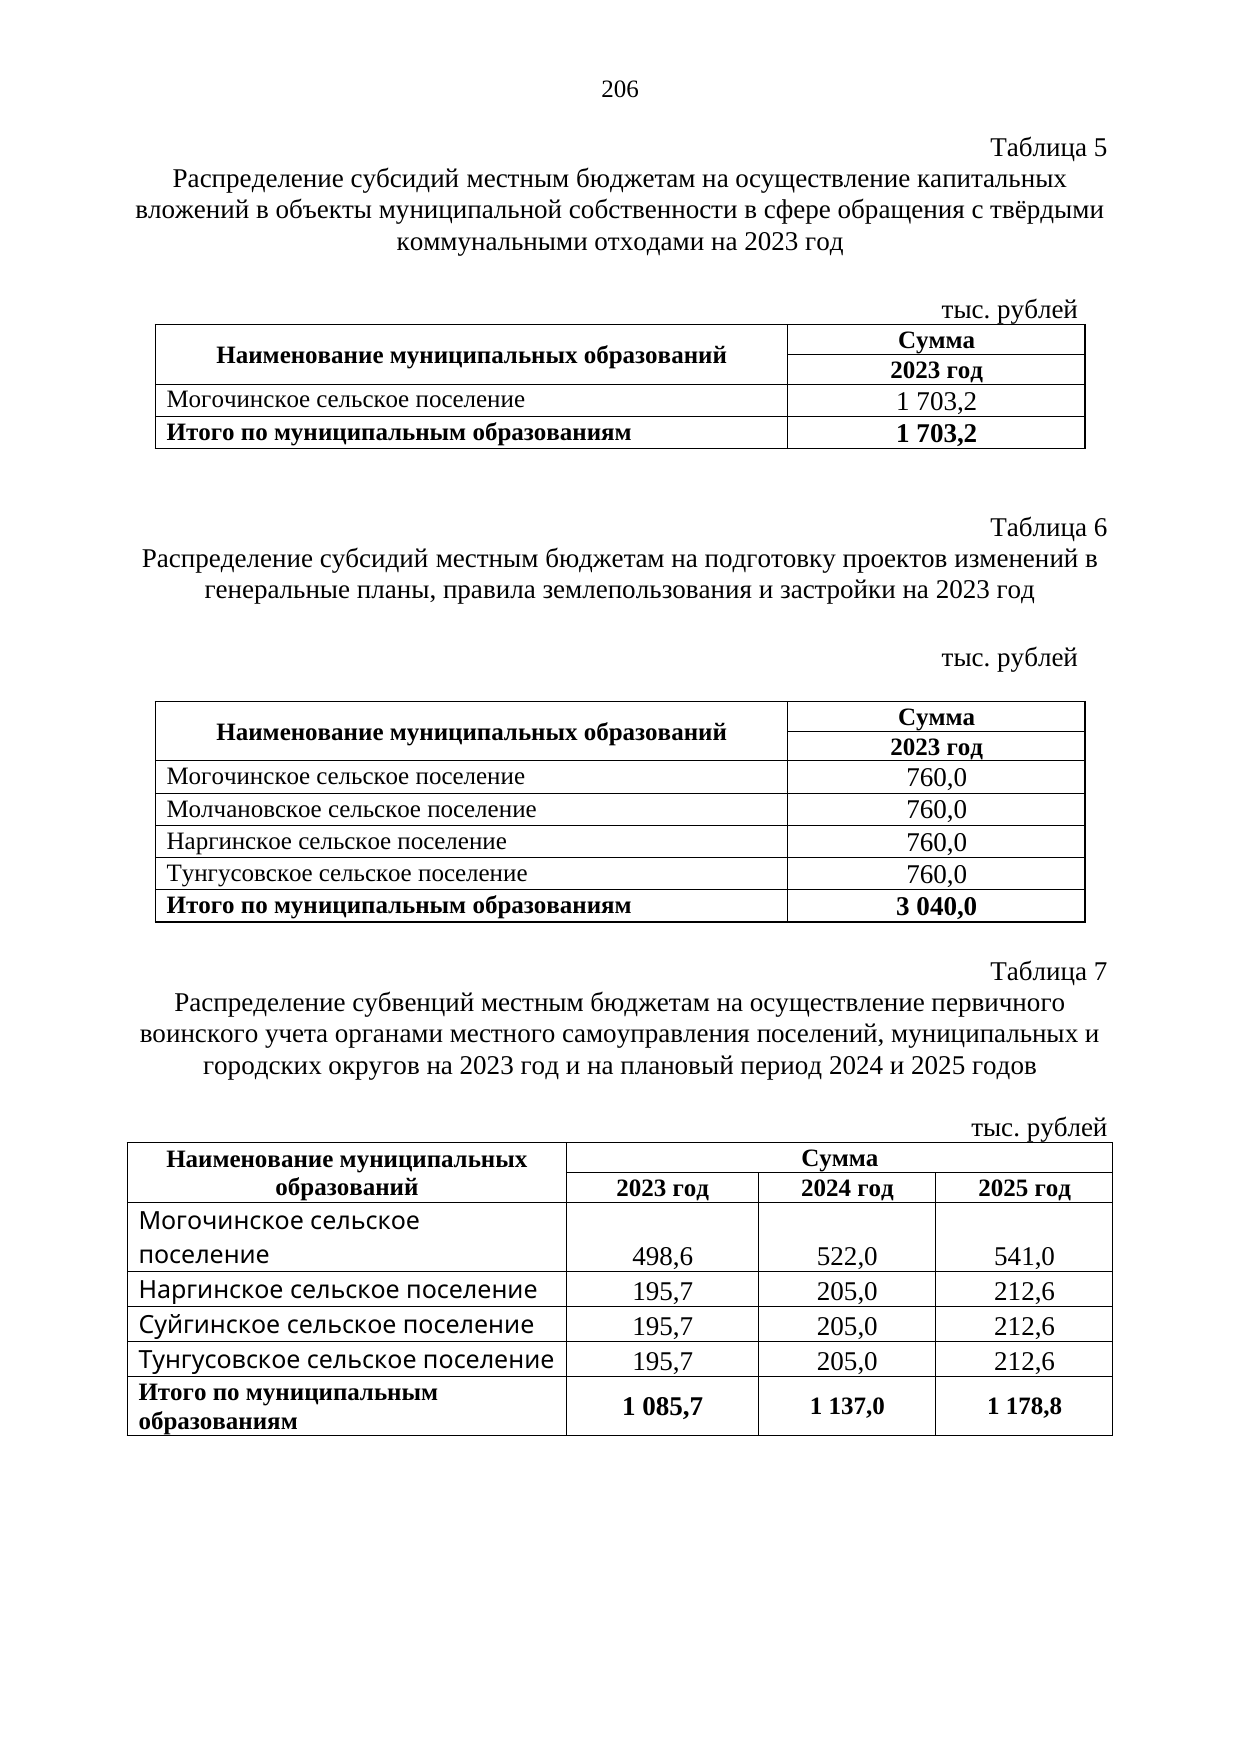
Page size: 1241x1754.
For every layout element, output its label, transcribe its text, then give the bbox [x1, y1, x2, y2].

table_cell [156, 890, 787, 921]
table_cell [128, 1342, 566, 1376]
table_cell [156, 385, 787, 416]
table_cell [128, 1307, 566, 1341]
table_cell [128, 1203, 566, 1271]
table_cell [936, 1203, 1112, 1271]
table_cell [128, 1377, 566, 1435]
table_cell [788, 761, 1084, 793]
text Распределение субсидий местным бюджетам на осуществление капитальных вложений в объекты муниципальной собственности в сфере обращения с твёрдыми коммунальными отходами на 2023 год [133, 162, 1107, 256]
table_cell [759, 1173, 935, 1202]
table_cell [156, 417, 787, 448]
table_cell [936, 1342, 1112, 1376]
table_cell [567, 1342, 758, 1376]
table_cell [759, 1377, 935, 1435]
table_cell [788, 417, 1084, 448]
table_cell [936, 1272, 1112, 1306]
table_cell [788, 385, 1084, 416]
text Распределение субсидий местным бюджетам на подготовку проектов изменений в генеральные планы, правила землепользования и застройки на 2023 год [133, 542, 1107, 604]
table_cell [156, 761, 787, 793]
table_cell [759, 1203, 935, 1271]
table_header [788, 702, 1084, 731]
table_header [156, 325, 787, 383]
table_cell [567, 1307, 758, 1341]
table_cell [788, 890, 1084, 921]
subtitle Таблица 5 [133, 131, 1107, 162]
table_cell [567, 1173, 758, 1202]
subtitle Таблица 6 [133, 511, 1107, 542]
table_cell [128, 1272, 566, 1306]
text тыс. рублей [133, 1111, 1107, 1142]
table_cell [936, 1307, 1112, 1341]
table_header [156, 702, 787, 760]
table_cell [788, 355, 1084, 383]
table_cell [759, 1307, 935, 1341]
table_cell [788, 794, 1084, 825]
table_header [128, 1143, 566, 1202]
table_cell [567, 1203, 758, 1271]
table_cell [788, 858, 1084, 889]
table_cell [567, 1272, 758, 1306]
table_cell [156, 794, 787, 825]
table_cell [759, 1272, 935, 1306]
subtitle Таблица 7 [133, 955, 1107, 986]
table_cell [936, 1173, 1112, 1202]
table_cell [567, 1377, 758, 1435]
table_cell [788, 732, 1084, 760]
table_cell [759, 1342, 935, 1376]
text тыс. рублей [133, 641, 1078, 672]
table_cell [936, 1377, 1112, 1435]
text Распределение субвенций местным бюджетам на осуществление первичного воинского учета органами местного самоуправления поселений, муниципальных и городских округов на 2023 год и на плановый период 2024 и 2025 годов [133, 986, 1107, 1080]
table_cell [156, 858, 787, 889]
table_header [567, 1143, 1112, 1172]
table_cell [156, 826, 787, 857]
text тыс. рублей [501, 293, 1078, 324]
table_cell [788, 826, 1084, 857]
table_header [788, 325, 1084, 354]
